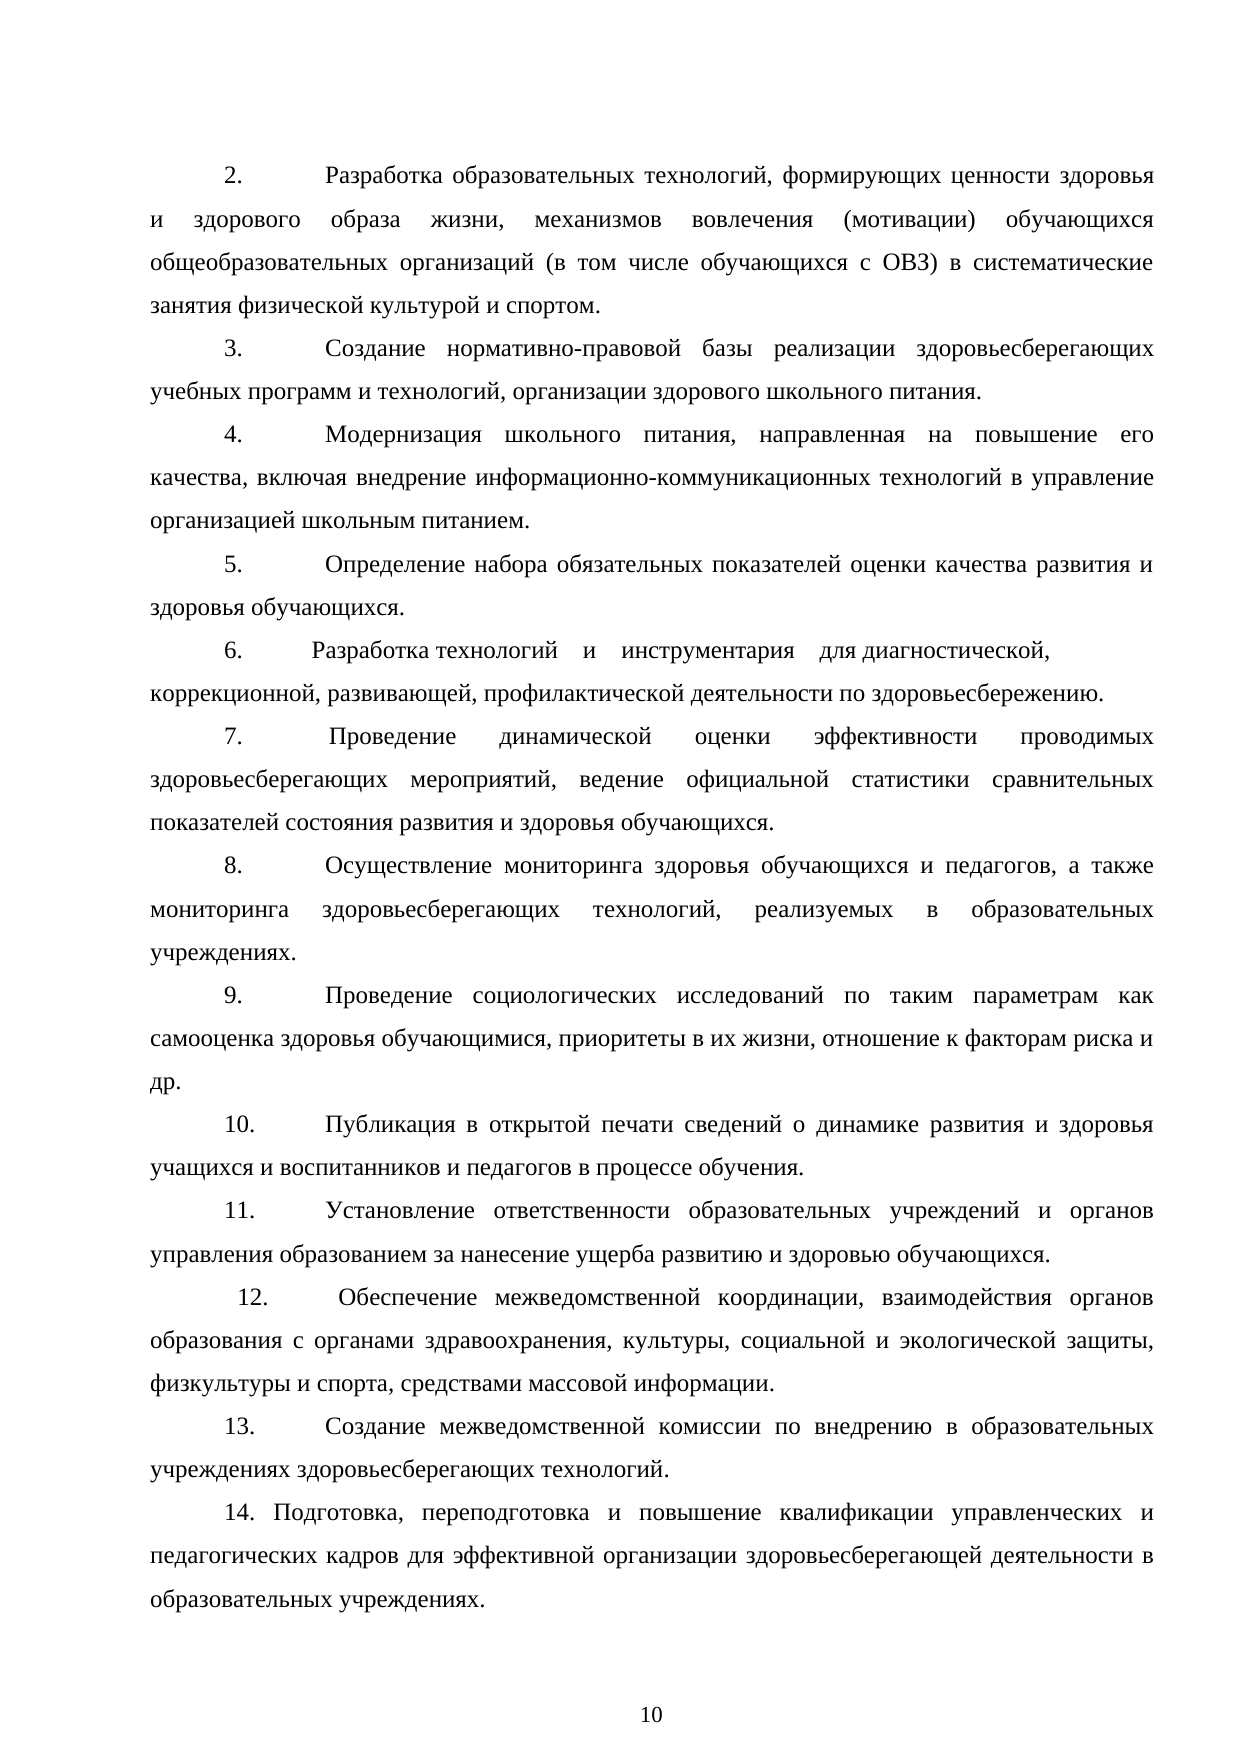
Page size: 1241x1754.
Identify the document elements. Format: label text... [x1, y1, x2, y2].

list Разработка образовательных технологий, формирующих ценности здоровья и здорового образа жизни, механизмов вовлечения (мотивации) обучающихся общеобразовательных организаций (в том числе обучающихся с ОВЗ) в систематические занятия физической культурой и спортом. [150, 161, 1155, 319]
list Публикация в открытой печати сведений о динамике развития и здоровья учащихся и воспитанников и педагогов в процессе обучения. [150, 1109, 1155, 1181]
text 6. Разработка технологий и инструментария для диагностической, [224, 635, 1155, 664]
list Создание межведомственной комиссии по внедрению в образовательных учреждениях здоровьесберегающих технологий. [150, 1411, 1155, 1483]
text 12. Обеспечение межведомственной координации, взаимодействия органов образования с органами здравоохранения, культуры, социальной и экологической защиты, физкультуры и спорта, средствами массовой информации. [150, 1282, 1155, 1397]
text 7. Проведение динамической оценки эффективности проводимых здоровьесберегающих мероприятий, ведение официальной статистики сравнительных показателей состояния развития и здоровья обучающихся. [150, 721, 1155, 836]
text 14. Подготовка, переподготовка и повышение квалификации управленческих и педагогических кадров для эффективной организации здоровьесберегающей деятельности в образовательных учреждениях. [150, 1497, 1155, 1612]
list Создание нормативно-правовой базы реализации здоровьесберегающих учебных программ и технологий, организации здорового школьного питания. [150, 333, 1155, 405]
list Модернизация школьного питания, направленная на повышение его качества, включая внедрение информационно-коммуникационных технологий в управление организацией школьным питанием. [150, 419, 1155, 534]
text коррекционной, развивающей, профилактической деятельности по здоровьесбережению. [150, 678, 1155, 707]
list Осуществление мониторинга здоровья обучающихся и педагогов, а также мониторинга здоровьесберегающих технологий, реализуемых в образовательных учреждениях. [150, 851, 1155, 966]
list Установление ответственности образовательных учреждений и органов управления образованием за нанесение ущерба развитию и здоровью обучающихся. [150, 1196, 1155, 1267]
list Проведение социологических исследований по таким параметрам как самооценка здоровья обучающимися, приоритеты в их жизни, отношение к факторам риска и др. [150, 980, 1155, 1095]
text 5. Определение набора обязательных показателей оценки качества развития и здоровья обучающихся. [150, 549, 1155, 621]
